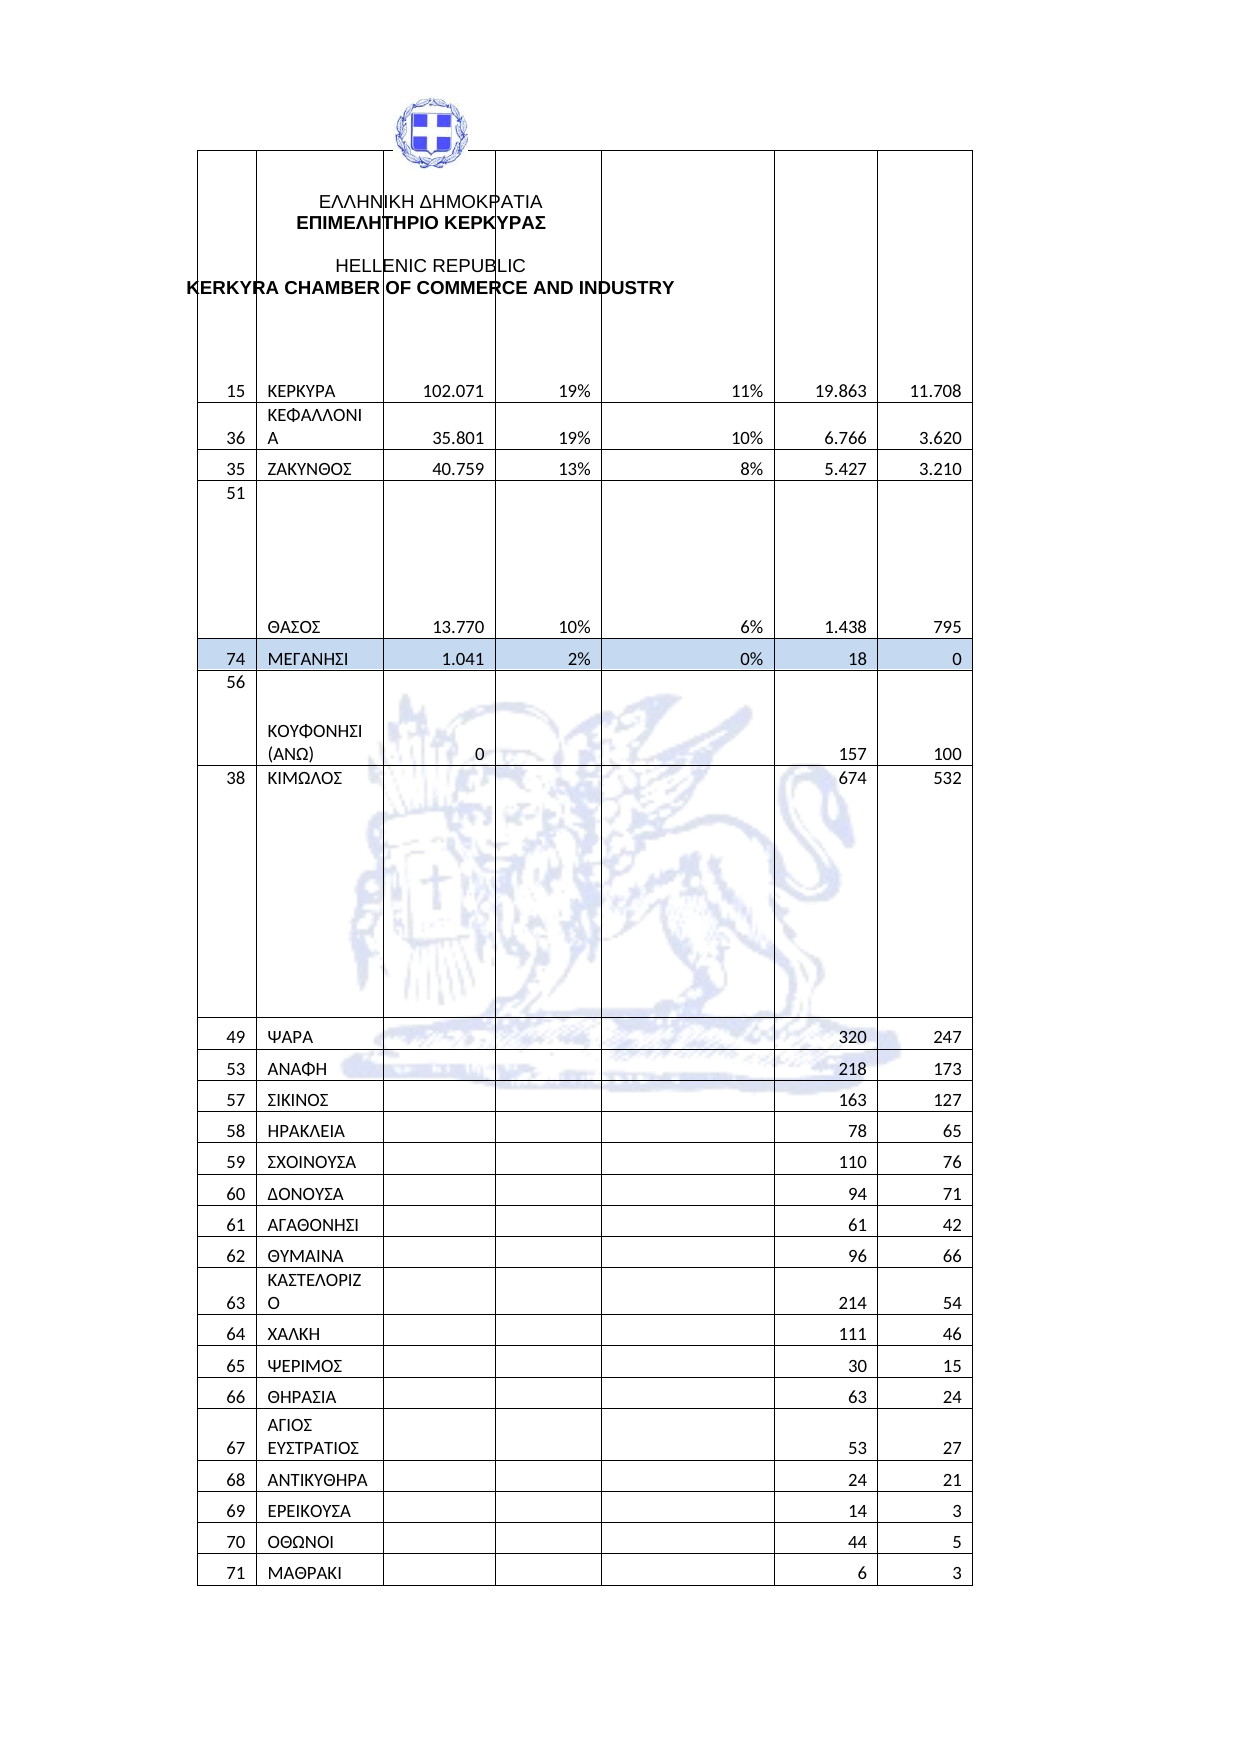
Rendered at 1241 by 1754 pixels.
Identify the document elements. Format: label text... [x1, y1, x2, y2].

table_cell 46 [878, 1315, 972, 1345]
table_cell [602, 1050, 774, 1080]
table_cell [602, 1268, 774, 1314]
table_cell [602, 1554, 774, 1584]
table_cell [496, 1081, 601, 1111]
table_cell 214 [775, 1268, 877, 1314]
table_cell [384, 1268, 495, 1314]
table_cell [602, 1018, 774, 1048]
table_cell 127 [878, 1081, 972, 1111]
table_cell 19% [496, 403, 601, 449]
table_cell 36 [198, 403, 256, 449]
table_cell [384, 1143, 495, 1173]
table_cell [602, 1081, 774, 1111]
table_cell [496, 1523, 601, 1553]
table_cell 66 [878, 1237, 972, 1267]
table_cell 24 [878, 1378, 972, 1408]
table_cell 6.766 [775, 403, 877, 449]
table_cell [496, 1554, 601, 1584]
table_cell 674 [775, 766, 877, 1017]
table_cell [496, 1143, 601, 1173]
table_cell 11.708 [878, 151, 972, 402]
table_cell 61 [198, 1206, 256, 1236]
table_cell ΟΘΩΝΟΙ [257, 1523, 383, 1553]
table_cell ΚΟΥΦΟΝΗΣΙ (ΑΝΩ) [257, 671, 383, 765]
table_cell [384, 766, 495, 1017]
table_cell 49 [198, 1018, 256, 1048]
table_cell 71 [878, 1175, 972, 1205]
table_cell ΘΗΡΑΣΙΑ [257, 1378, 383, 1408]
table_cell [602, 1237, 774, 1267]
table_cell 1.041 [384, 639, 495, 669]
table_cell 51 [198, 481, 256, 638]
table_cell 63 [775, 1378, 877, 1408]
table_cell 157 [775, 671, 877, 765]
table_cell 2% [496, 639, 601, 669]
table_cell 163 [775, 1081, 877, 1111]
table_cell 3 [878, 1554, 972, 1584]
table_cell 63 [198, 1268, 256, 1314]
table_cell 11% [602, 151, 774, 402]
table_cell 59 [198, 1143, 256, 1173]
table_cell ΚΑΣΤΕΛΟΡΙΖΟ [257, 1268, 383, 1314]
table_cell [384, 1461, 495, 1491]
table_cell 30 [775, 1346, 877, 1377]
table_cell [496, 1206, 601, 1236]
table_cell 18 [775, 639, 877, 669]
table_cell 111 [775, 1315, 877, 1345]
table_cell [496, 1409, 601, 1459]
table_cell [384, 1112, 495, 1142]
table_cell 62 [198, 1237, 256, 1267]
table_cell [384, 1523, 495, 1553]
table_cell [384, 1492, 495, 1522]
table_cell 69 [198, 1492, 256, 1522]
table_cell 54 [878, 1268, 972, 1314]
table_cell 100 [878, 671, 972, 765]
table_cell [384, 1378, 495, 1408]
table_cell 10% [602, 403, 774, 449]
table_cell 8% [602, 450, 774, 480]
table_cell 61 [775, 1206, 877, 1236]
table_cell 53 [775, 1409, 877, 1459]
table_cell 94 [775, 1175, 877, 1205]
table_cell 57 [198, 1081, 256, 1111]
table_cell 70 [198, 1523, 256, 1553]
table_cell ΣΧΟΙΝΟΥΣΑ [257, 1143, 383, 1173]
table_cell ΚΕΡΚΥΡΑ [257, 151, 383, 402]
table_cell ΕΡΕΙΚΟΥΣΑ [257, 1492, 383, 1522]
table_cell [384, 1315, 495, 1345]
table_cell ΖΑΚΥΝΘΟΣ [257, 450, 383, 480]
table_cell ΚΕΦΑΛΛΟΝΙΑ [257, 403, 383, 449]
table_cell ΜΕΓΑΝΗΣΙ [257, 639, 383, 669]
table_cell [602, 1378, 774, 1408]
table_cell 24 [775, 1461, 877, 1491]
table_cell [496, 1492, 601, 1522]
table_cell [496, 1112, 601, 1142]
table_cell 5 [878, 1523, 972, 1553]
table_cell 40.759 [384, 450, 495, 480]
table_cell 65 [198, 1346, 256, 1377]
table_cell 76 [878, 1143, 972, 1173]
table_cell ΚΙΜΩΛΟΣ [257, 766, 383, 1017]
table_cell 110 [775, 1143, 877, 1173]
table_cell 3.620 [878, 403, 972, 449]
table_cell [384, 1050, 495, 1080]
table_cell [602, 671, 774, 765]
table_cell [384, 1175, 495, 1205]
table_cell ΘΑΣΟΣ [257, 481, 383, 638]
table_cell 14 [775, 1492, 877, 1522]
table_cell 38 [198, 766, 256, 1017]
table_cell [602, 1315, 774, 1345]
table_cell 10% [496, 481, 601, 638]
table_cell [602, 1409, 774, 1459]
table_cell 218 [775, 1050, 877, 1080]
table_cell 247 [878, 1018, 972, 1048]
table_cell 0 [878, 639, 972, 669]
table_cell [496, 1050, 601, 1080]
table_cell 58 [198, 1112, 256, 1142]
table_cell ΘΥΜΑΙΝΑ [257, 1237, 383, 1267]
table_cell 19% [496, 151, 601, 402]
table_cell ΑΝΤΙΚΥΘΗΡΑ [257, 1461, 383, 1491]
table_cell 15 [878, 1346, 972, 1377]
table_cell 3.210 [878, 450, 972, 480]
table_cell 60 [198, 1175, 256, 1205]
table_cell 0% [602, 639, 774, 669]
table_cell 5.427 [775, 450, 877, 480]
picture [393, 96, 468, 169]
table_cell ΨΑΡΑ [257, 1018, 383, 1048]
table_cell ΔΟΝΟΥΣΑ [257, 1175, 383, 1205]
table_cell ΑΓΙΟΣ ΕΥΣΤΡΑΤΙΟΣ [257, 1409, 383, 1459]
table_cell 67 [198, 1409, 256, 1459]
table_cell ΗΡΑΚΛΕΙΑ [257, 1112, 383, 1142]
table_cell [384, 1018, 495, 1048]
table_cell 13% [496, 450, 601, 480]
table_cell 102.071 [384, 151, 495, 402]
table_cell [496, 1268, 601, 1314]
table_cell 6 [775, 1554, 877, 1584]
table_cell 35.801 [384, 403, 495, 449]
table_cell ΣΙΚΙΝΟΣ [257, 1081, 383, 1111]
table_cell [496, 1346, 601, 1377]
table_cell 13.770 [384, 481, 495, 638]
table_cell 795 [878, 481, 972, 638]
table_cell 173 [878, 1050, 972, 1080]
table_cell 3 [878, 1492, 972, 1522]
table_cell ΧΑΛΚΗ [257, 1315, 383, 1345]
table_cell [496, 1315, 601, 1345]
table_cell [602, 1206, 774, 1236]
table_cell 64 [198, 1315, 256, 1345]
table_cell 78 [775, 1112, 877, 1142]
table_cell [384, 1206, 495, 1236]
table_cell [384, 1409, 495, 1459]
table_cell [602, 1461, 774, 1491]
table_cell 71 [198, 1554, 256, 1584]
table_cell 65 [878, 1112, 972, 1142]
table_cell 74 [198, 639, 256, 669]
table_cell 56 [198, 671, 256, 765]
table_cell 15 [198, 151, 256, 402]
table_cell 68 [198, 1461, 256, 1491]
table_cell [384, 1346, 495, 1377]
table_cell [496, 1018, 601, 1048]
table_cell 53 [198, 1050, 256, 1080]
table_cell [384, 1554, 495, 1584]
table_cell 42 [878, 1206, 972, 1236]
table_cell [384, 1081, 495, 1111]
table_cell 44 [775, 1523, 877, 1553]
table_cell [496, 671, 601, 765]
table_cell ΑΝΑΦΗ [257, 1050, 383, 1080]
table_cell ΨΕΡΙΜΟΣ [257, 1346, 383, 1377]
table_cell [496, 766, 601, 1017]
table_cell 1.438 [775, 481, 877, 638]
table_cell [496, 1378, 601, 1408]
table_cell [602, 766, 774, 1017]
table_cell [602, 1175, 774, 1205]
table_cell [384, 1237, 495, 1267]
table_cell [496, 1175, 601, 1205]
table_cell [602, 1346, 774, 1377]
table_cell 532 [878, 766, 972, 1017]
table_cell 21 [878, 1461, 972, 1491]
table_cell [496, 1237, 601, 1267]
table_cell [602, 1112, 774, 1142]
table_cell 27 [878, 1409, 972, 1459]
table_cell 66 [198, 1378, 256, 1408]
table_cell [602, 1143, 774, 1173]
table_cell 96 [775, 1237, 877, 1267]
table_cell 19.863 [775, 151, 877, 402]
table_cell 0 [384, 671, 495, 765]
table_cell ΑΓΑΘΟΝΗΣΙ [257, 1206, 383, 1236]
table_cell 35 [198, 450, 256, 480]
table_cell [496, 1461, 601, 1491]
table_cell ΜΑΘΡΑΚΙ [257, 1554, 383, 1584]
table_cell 6% [602, 481, 774, 638]
table_cell [602, 1492, 774, 1522]
table_cell [602, 1523, 774, 1553]
table_cell 320 [775, 1018, 877, 1048]
